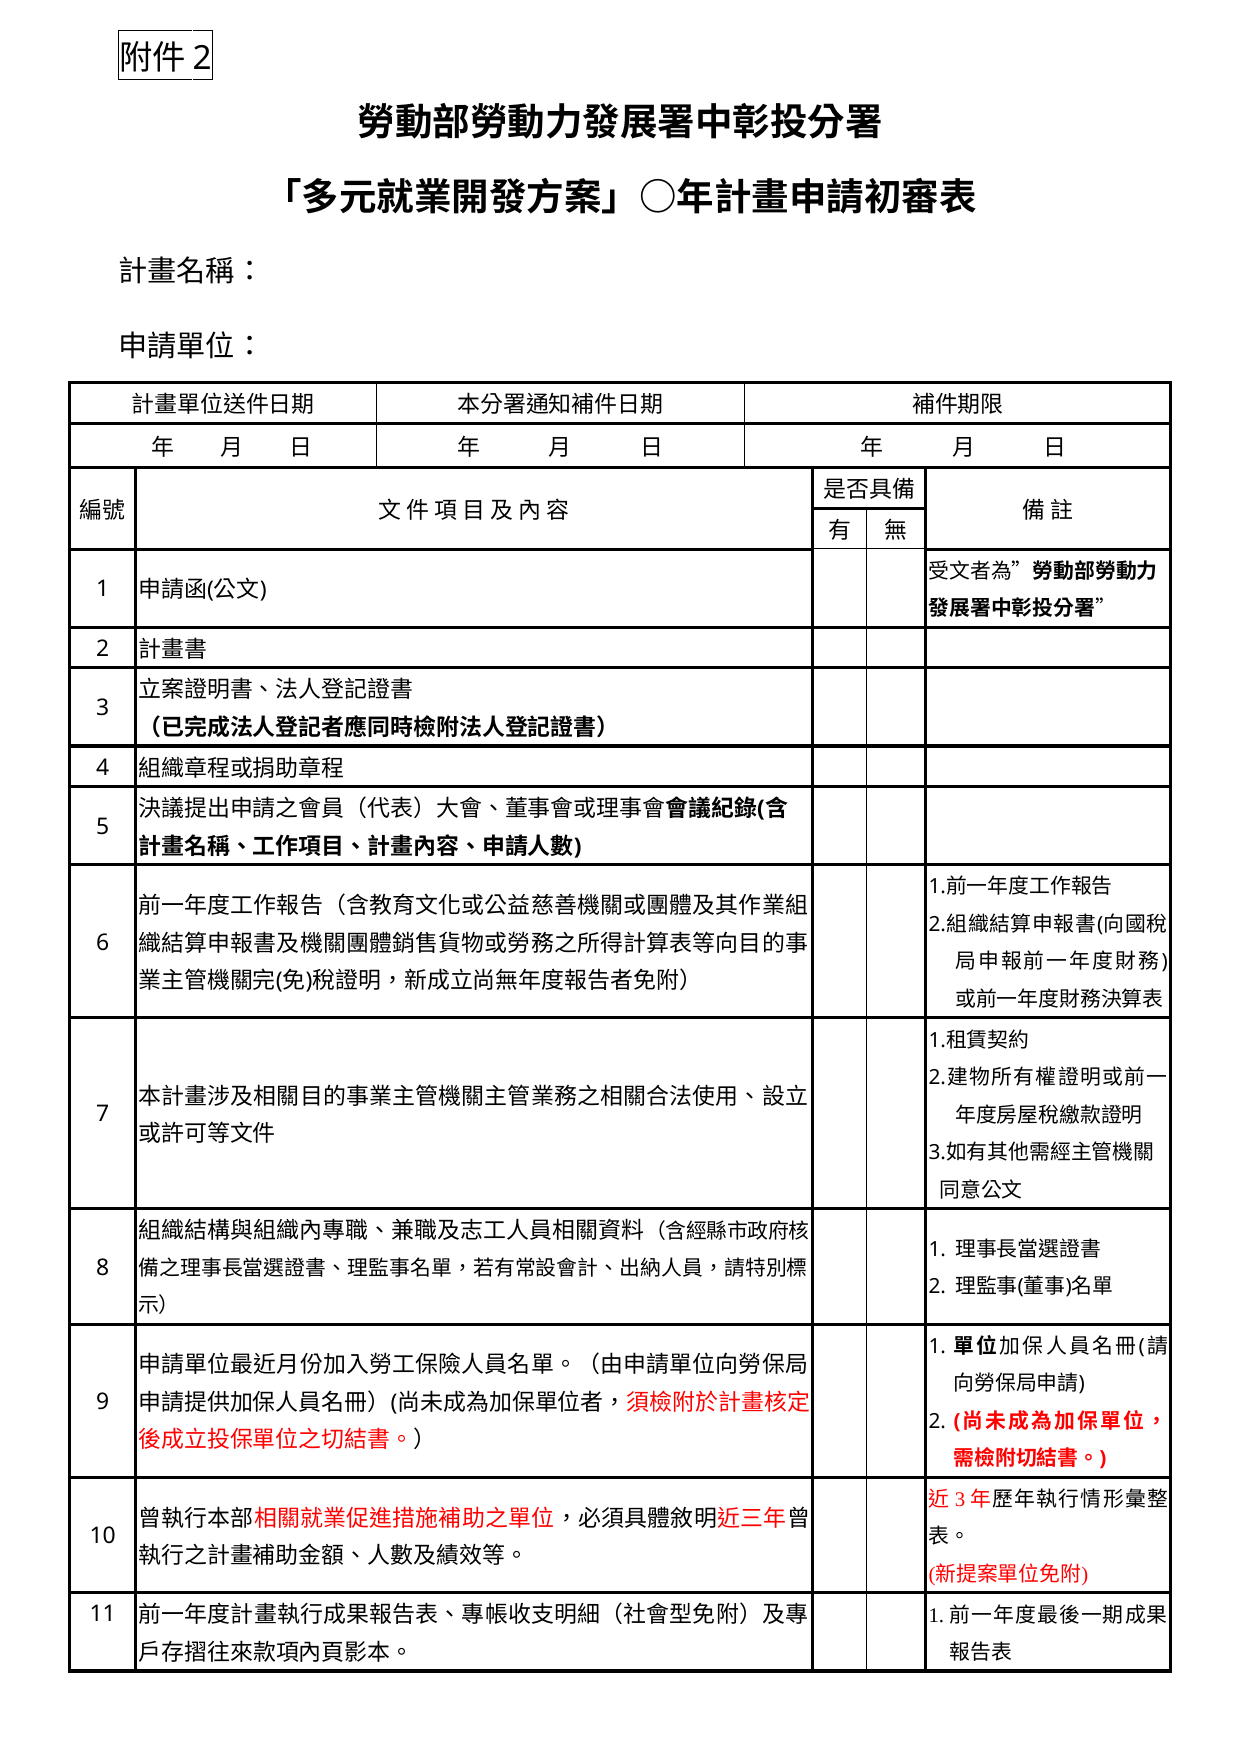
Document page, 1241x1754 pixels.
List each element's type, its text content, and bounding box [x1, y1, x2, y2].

table_cell 是否具備 [814, 469, 924, 507]
table_cell [814, 866, 866, 1016]
table_cell 6 [71, 866, 134, 1016]
table_cell 決議提出申請之會員（代表）大會、董事會或理事會會議紀錄(含計畫名稱、工作項目、計畫內容、申請人數) [137, 788, 811, 863]
table_cell [814, 1326, 866, 1476]
table_cell [814, 669, 866, 744]
table_cell 年 月 日 [71, 425, 376, 466]
table_header 本分署通知補件日期 [377, 384, 744, 422]
table_cell 單位加保人員名冊(請向勞保局申請) (尚未成為加保單位，需檢附切結書。) [927, 1326, 1169, 1476]
table_cell 10 [71, 1479, 134, 1591]
table_cell 年 月 日 [745, 425, 1169, 466]
table_cell [867, 1210, 924, 1322]
table_cell 計畫書 [137, 629, 811, 666]
table_cell [814, 1479, 866, 1591]
table_cell [814, 1594, 866, 1669]
table_cell [927, 669, 1169, 744]
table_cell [927, 1594, 1169, 1669]
table_cell 備 註 [927, 469, 1169, 547]
table_cell 有 [814, 510, 866, 547]
table_cell [867, 1326, 924, 1476]
table_cell [814, 629, 866, 666]
table_cell 1.前一年度工作報告 2.組織結算申報書(向國稅局申報前一年度財務)或前一年度財務決算表 [927, 866, 1169, 1016]
table_cell 組織章程或捐助章程 [137, 748, 811, 785]
table_cell [814, 1210, 866, 1322]
table_cell 年 月 日 [377, 425, 744, 466]
table_cell 編號 [71, 469, 134, 547]
table_cell [867, 748, 924, 785]
text 申請單位： [118, 306, 1122, 381]
table_cell [867, 788, 924, 863]
table_cell [867, 629, 924, 666]
table_cell [927, 748, 1169, 785]
table_cell 4 [71, 748, 134, 785]
table_cell [814, 748, 866, 785]
table_cell [814, 788, 866, 863]
table_cell 5 [71, 788, 134, 863]
table_cell 1 [71, 551, 134, 626]
table_header 補件期限 [745, 384, 1169, 422]
text 勞動部勞動力發展署中彰投分署 [118, 81, 1122, 156]
table_cell 8 [71, 1210, 134, 1322]
table_cell 11 [71, 1594, 134, 1669]
text 計畫名稱： [118, 231, 1122, 306]
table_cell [137, 1594, 811, 1669]
table_cell 近3年歷年執行情形彙整表。 (新提案單位免附) [927, 1479, 1169, 1591]
table_cell 2 [71, 629, 134, 666]
table_cell [814, 549, 866, 626]
table_cell [867, 1594, 924, 1669]
text 「多元就業開發方案」○年計畫申請初審表 [118, 156, 1122, 231]
table_cell [814, 1019, 866, 1207]
table_cell 受文者為”勞動部勞動力發展署中彰投分署” [927, 551, 1169, 626]
table_cell 申請函(公文) [137, 551, 811, 626]
table_cell [927, 629, 1169, 666]
table_cell 7 [71, 1019, 134, 1207]
table_cell [867, 549, 924, 626]
table_cell 無 [867, 510, 924, 547]
table_cell 立案證明書、法人登記證書 （已完成法人登記者應同時檢附法人登記證書） [137, 669, 811, 744]
table_cell 組織結構與組織內專職、兼職及志工人員相關資料（含經縣市政府核備之理事長當選證書、理監事名單，若有常設會計、出納人員，請特別標示） [137, 1210, 811, 1322]
table_cell [867, 1479, 924, 1591]
table_cell 申請單位最近月份加入勞工保險人員名單。（由申請單位向勞保局申請提供加保人員名冊）(尚未成為加保單位者，須檢附於計畫核定後成立投保單位之切結書。） [137, 1326, 811, 1476]
table_cell 前一年度工作報告（含教育文化或公益慈善機關或團體及其作業組織結算申報書及機關團體銷售貨物或勞務之所得計算表等向目的事業主管機關完(免)稅證明，新成立尚無年度報告者免附） [137, 866, 811, 1016]
table_cell [927, 788, 1169, 863]
table_cell 理事長當選證書 理監事(董事)名單 [927, 1210, 1169, 1322]
table_cell [867, 1019, 924, 1207]
table_cell 曾執行本部相關就業促進措施補助之單位，必須具體敘明近三年曾執行之計畫補助金額、人數及績效等。 [137, 1479, 811, 1591]
table_cell 文 件 項 目 及 內 容 [137, 469, 811, 547]
table_cell 1.租賃契約 2.建物所有權證明或前一年度房屋稅繳款證明 3.如有其他需經主管機關 同意公文 [927, 1019, 1169, 1207]
table_cell [867, 866, 924, 1016]
table_cell 9 [71, 1326, 134, 1476]
table_cell [867, 669, 924, 744]
table_header 計畫單位送件日期 [71, 384, 376, 422]
table_cell 3 [71, 669, 134, 744]
table_cell 本計畫涉及相關目的事業主管機關主管業務之相關合法使用、設立或許可等文件 [137, 1019, 811, 1207]
